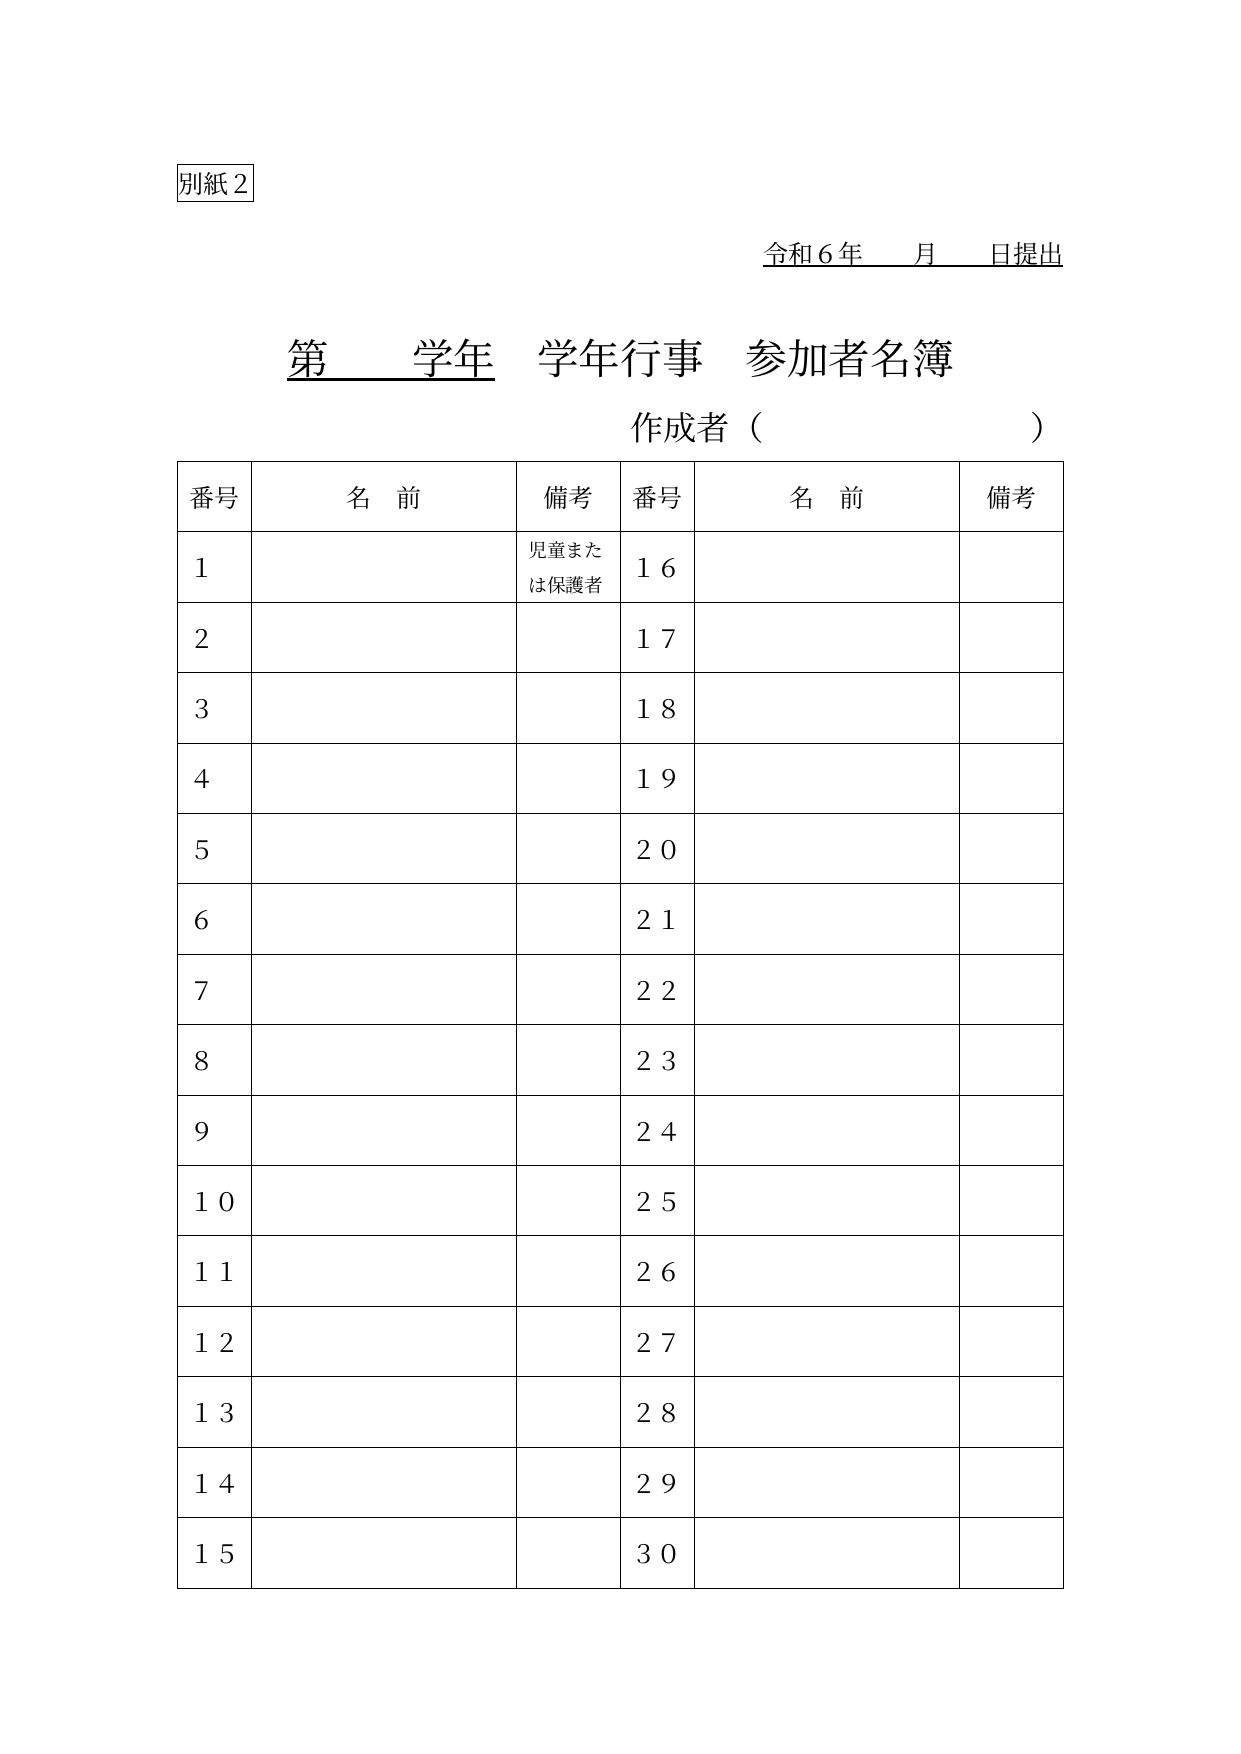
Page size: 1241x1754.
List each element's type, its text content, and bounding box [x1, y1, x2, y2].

table_cell [695, 744, 959, 813]
table_cell [960, 744, 1063, 813]
table_cell ３ [178, 673, 251, 742]
table_cell [960, 1166, 1063, 1235]
table_cell [517, 673, 620, 742]
table_cell ２４ [621, 1096, 694, 1165]
table_cell [252, 744, 516, 813]
table_cell ２８ [621, 1377, 694, 1447]
table_cell ２２ [621, 955, 694, 1024]
table_cell [252, 603, 516, 672]
table_cell ９ [178, 1096, 251, 1165]
table_cell [252, 1236, 516, 1306]
table_cell [252, 1096, 516, 1165]
table_cell ２０ [621, 814, 694, 883]
table_cell [517, 1166, 620, 1235]
table_cell [960, 673, 1063, 742]
table_cell ４ [178, 744, 251, 813]
table_cell １２ [178, 1307, 251, 1376]
table_cell [960, 1448, 1063, 1517]
table_cell [252, 1377, 516, 1447]
table_cell [695, 1448, 959, 1517]
table_cell ８ [178, 1025, 251, 1094]
table_cell [960, 1236, 1063, 1306]
table_cell １ [178, 532, 251, 602]
table_cell [695, 1166, 959, 1235]
table_cell [252, 1166, 516, 1235]
table_cell [695, 884, 959, 954]
table_cell ２６ [621, 1236, 694, 1306]
table_cell １５ [178, 1518, 251, 1587]
table_cell [960, 1518, 1063, 1587]
table_cell １１ [178, 1236, 251, 1306]
table_cell [695, 603, 959, 672]
table_cell [252, 1025, 516, 1094]
table_header 備考 [517, 462, 620, 531]
table_cell [960, 1096, 1063, 1165]
table_cell [517, 1025, 620, 1094]
table_cell [252, 884, 516, 954]
table_cell [960, 814, 1063, 883]
table_cell 児童または保護者 [517, 532, 620, 602]
table_cell ２５ [621, 1166, 694, 1235]
table_header 名 前 [252, 462, 516, 531]
table_cell [252, 1448, 516, 1517]
table_cell ３０ [621, 1518, 694, 1587]
table_cell １９ [621, 744, 694, 813]
table_cell [517, 603, 620, 672]
table_cell ２ [178, 603, 251, 672]
table_cell １８ [621, 673, 694, 742]
table_cell [517, 744, 620, 813]
table_cell [695, 1377, 959, 1447]
table_header 名 前 [695, 462, 959, 531]
text 令和６年 月 日提出 [177, 218, 1063, 287]
table_cell [252, 814, 516, 883]
table_cell [252, 1518, 516, 1587]
table_cell [252, 673, 516, 742]
table_cell [517, 884, 620, 954]
table_cell ７ [178, 955, 251, 1024]
table_header 備考 [960, 462, 1063, 531]
table_cell [252, 955, 516, 1024]
table_cell [517, 1307, 620, 1376]
table_cell [252, 1307, 516, 1376]
table_cell [517, 1377, 620, 1447]
table_cell １４ [178, 1448, 251, 1517]
text 別紙２ [177, 148, 1063, 218]
table_cell [960, 884, 1063, 954]
table_cell [517, 814, 620, 883]
table_cell [960, 532, 1063, 602]
table_cell [517, 1448, 620, 1517]
text 作成者（ ） [177, 391, 1063, 461]
table_cell [960, 603, 1063, 672]
table_cell [517, 955, 620, 1024]
table_cell [695, 1518, 959, 1587]
table_cell １６ [621, 532, 694, 602]
table_header 番号 [178, 462, 251, 531]
table_cell ２３ [621, 1025, 694, 1094]
table_header 番号 [621, 462, 694, 531]
table_cell [695, 532, 959, 602]
table_cell [252, 532, 516, 602]
table_cell ２９ [621, 1448, 694, 1517]
table_cell [517, 1518, 620, 1587]
table_cell [960, 1307, 1063, 1376]
table_cell [517, 1096, 620, 1165]
table_cell [960, 1025, 1063, 1094]
table_cell [960, 1377, 1063, 1447]
table_cell [695, 814, 959, 883]
table_cell [960, 955, 1063, 1024]
table_cell ２１ [621, 884, 694, 954]
table_cell １７ [621, 603, 694, 672]
table_cell ５ [178, 814, 251, 883]
table_cell ６ [178, 884, 251, 954]
text 第 学年 学年行事 参加者名簿 [177, 322, 1063, 391]
table_cell [695, 1236, 959, 1306]
table_cell [695, 1025, 959, 1094]
table_cell ２７ [621, 1307, 694, 1376]
table_cell [695, 1307, 959, 1376]
table_cell １０ [178, 1166, 251, 1235]
table_cell [695, 673, 959, 742]
table_cell [695, 1096, 959, 1165]
table_cell [695, 955, 959, 1024]
table_cell １３ [178, 1377, 251, 1447]
table_cell [517, 1236, 620, 1306]
